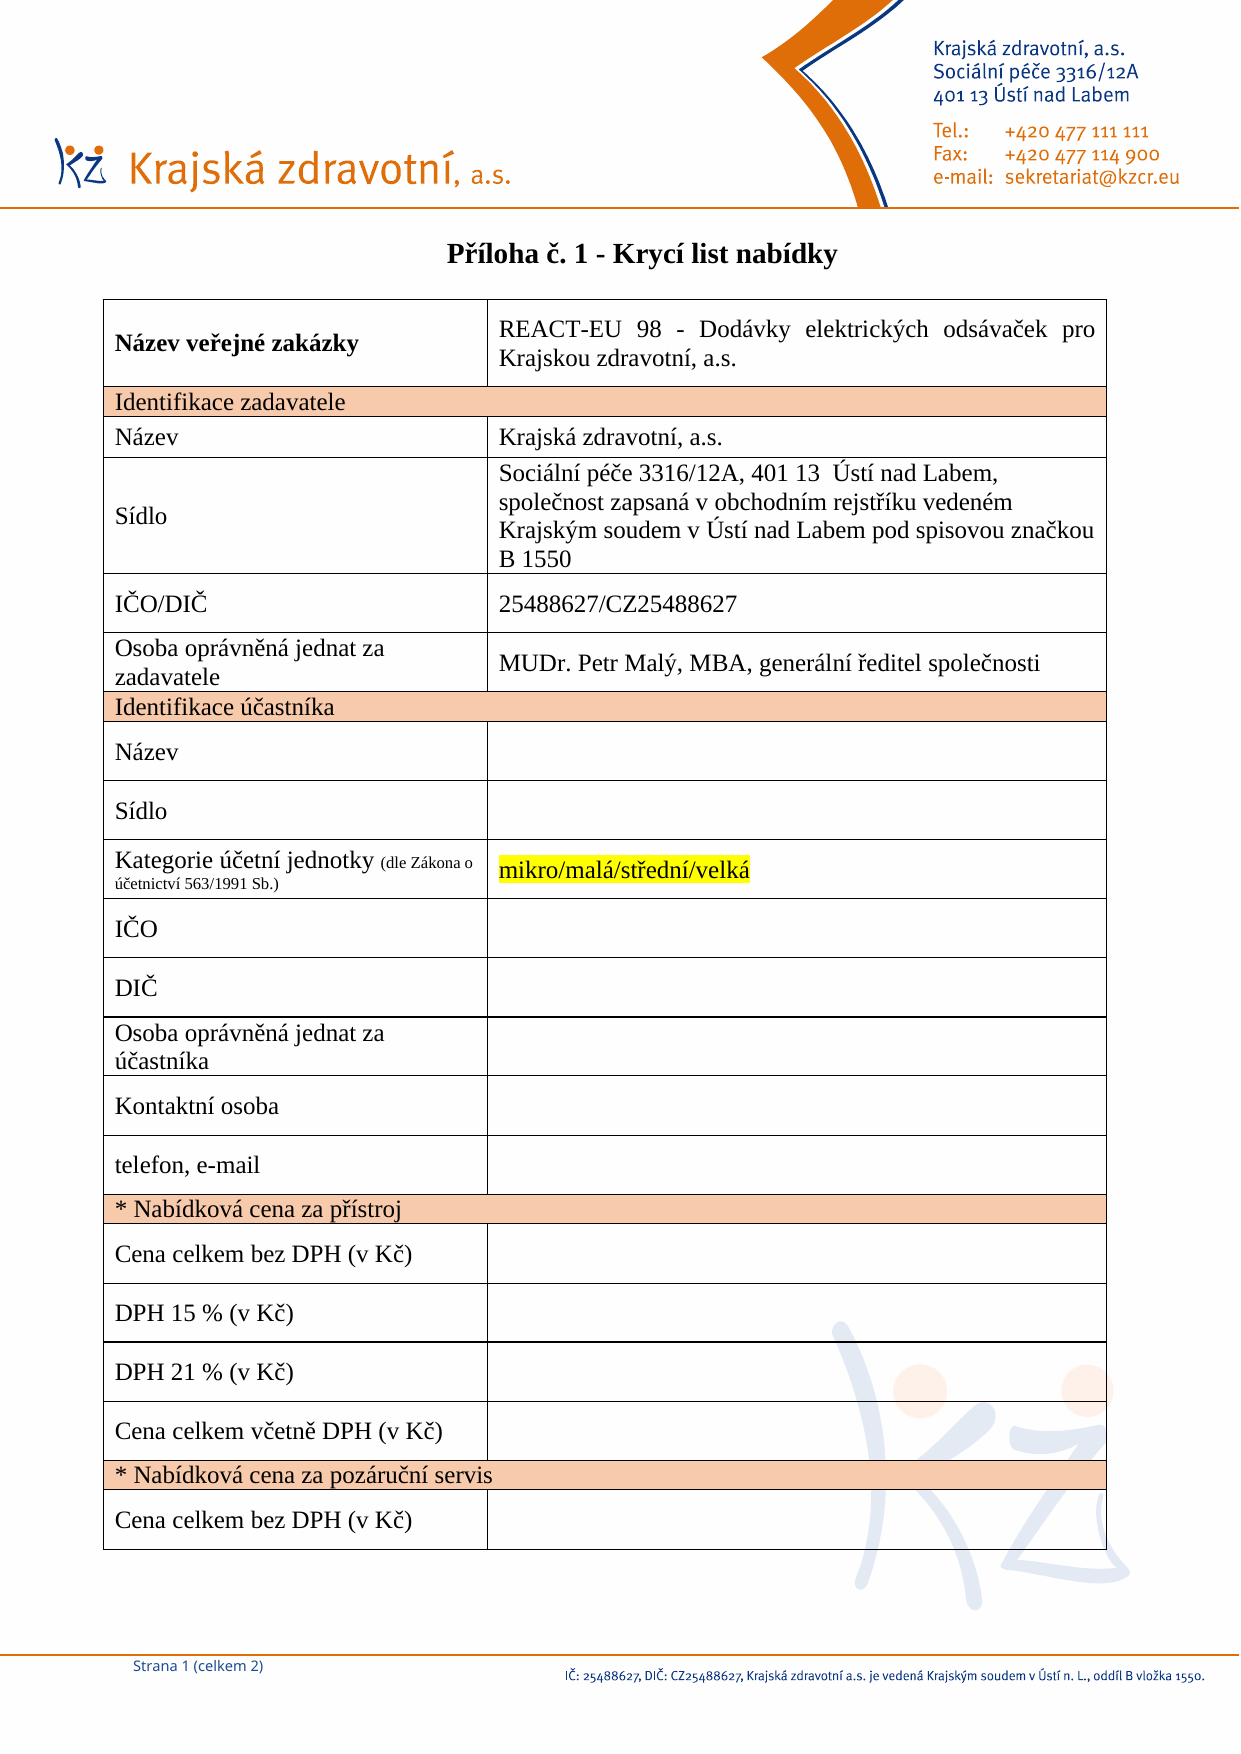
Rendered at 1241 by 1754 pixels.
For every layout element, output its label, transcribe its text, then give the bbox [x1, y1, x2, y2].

table_cell Identifikace zadavatele [104, 387, 1106, 416]
table_cell Kontaktní osoba [104, 1076, 487, 1134]
table_cell mikro/malá/střední/velká [488, 840, 1106, 898]
table_cell DIČ [104, 958, 487, 1016]
table_cell [488, 1490, 1106, 1548]
table_cell [488, 1018, 1106, 1075]
table_cell [488, 1343, 1106, 1401]
table_cell Krajská zdravotní, a.s. [488, 417, 1106, 457]
table_cell Název [104, 417, 487, 457]
table_cell IČO [104, 899, 487, 957]
table_cell DPH 21 % (v Kč) [104, 1343, 487, 1401]
table_cell Identifikace účastníka [104, 692, 1106, 721]
table_cell [488, 899, 1106, 957]
table_cell [488, 1076, 1106, 1134]
table_cell [488, 1136, 1106, 1193]
table_cell Cena celkem bez DPH (v Kč) [104, 1224, 487, 1282]
table_cell Název [104, 722, 487, 780]
table_cell Cena celkem bez DPH (v Kč) [104, 1490, 487, 1548]
table_cell [488, 1224, 1106, 1282]
table_cell [488, 781, 1106, 839]
table_cell Osoba oprávněná jednat za zadavatele [104, 633, 487, 691]
table_header Název veřejné zakázky [104, 300, 487, 386]
table_cell DPH 15 % (v Kč) [104, 1284, 487, 1341]
table_cell [488, 1284, 1106, 1341]
table_cell Sídlo [104, 458, 487, 573]
table_cell Sociální péče 3316/12A, 401 13 Ústí nad Labem, společnost zapsaná v obchodním rejstříku vedeném Krajským soudem v Ústí nad Labem pod spisovou značkou B 1550 [488, 458, 1106, 573]
table_cell MUDr. Petr Malý, MBA, generální ředitel společnosti [488, 633, 1106, 691]
table_cell Osoba oprávněná jednat za účastníka [104, 1018, 487, 1075]
table_header REACT-EU 98 - Dodávky elektrických odsávaček pro Krajskou zdravotní, a.s. [488, 300, 1106, 386]
table_cell Kategorie účetní jednotky (dle Zákona o účetnictví 563/1991 Sb.) [104, 840, 487, 898]
table_cell Cena celkem včetně DPH (v Kč) [104, 1402, 487, 1459]
table_cell * Nabídková cena za přístroj [104, 1195, 1106, 1223]
text Příloha č. 1 - Krycí list nabídky [133, 236, 1152, 270]
table_cell IČO/DIČ [104, 574, 487, 632]
table_cell [488, 958, 1106, 1016]
table_cell telefon, e-mail [104, 1136, 487, 1193]
table_cell * Nabídková cena za pozáruční servis [104, 1461, 1106, 1489]
table_cell [488, 722, 1106, 780]
table_cell Sídlo [104, 781, 487, 839]
table_cell 25488627/CZ25488627 [488, 574, 1106, 632]
table_cell [488, 1402, 1106, 1459]
